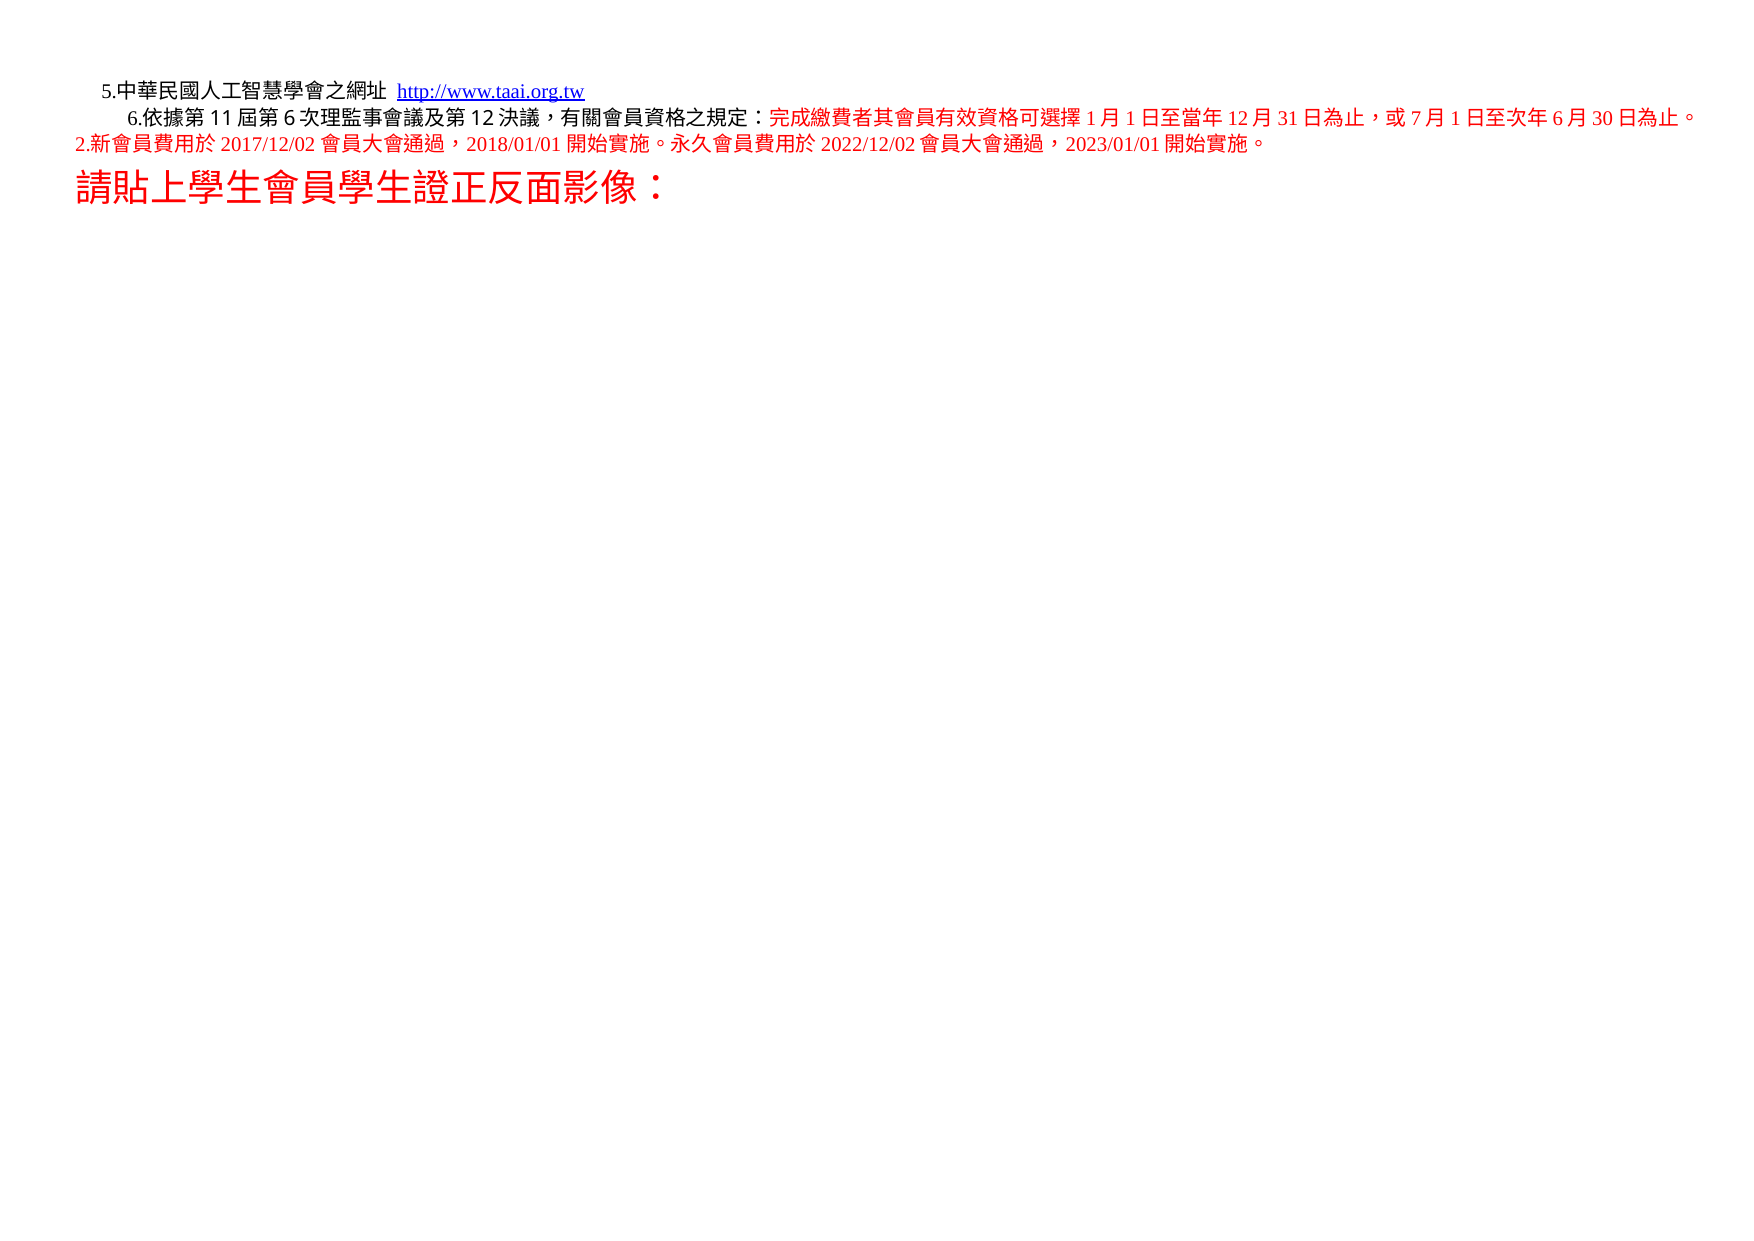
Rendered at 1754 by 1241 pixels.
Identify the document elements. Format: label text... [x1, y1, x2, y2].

text 6.依據第11屆第6次理監事會議及第12決議，有關會員資格之規定：完成繳費者其會員有效資格可選擇1月1日至當年12月31日為止，或7月1日至次年6月30日為止。2.新會員費用於 2017/12/02 會員大會通過，2018/01/01 開始實施。永久會員費用於2022/12/02會員大會通過，2023/01/01開始實施。 [75, 103, 1715, 158]
text 請貼上學生會員學生證正反面影像： [75, 158, 1715, 212]
text 5.中華民國人工智慧學會之網址 http://www.taai.org.tw [75, 76, 1715, 103]
